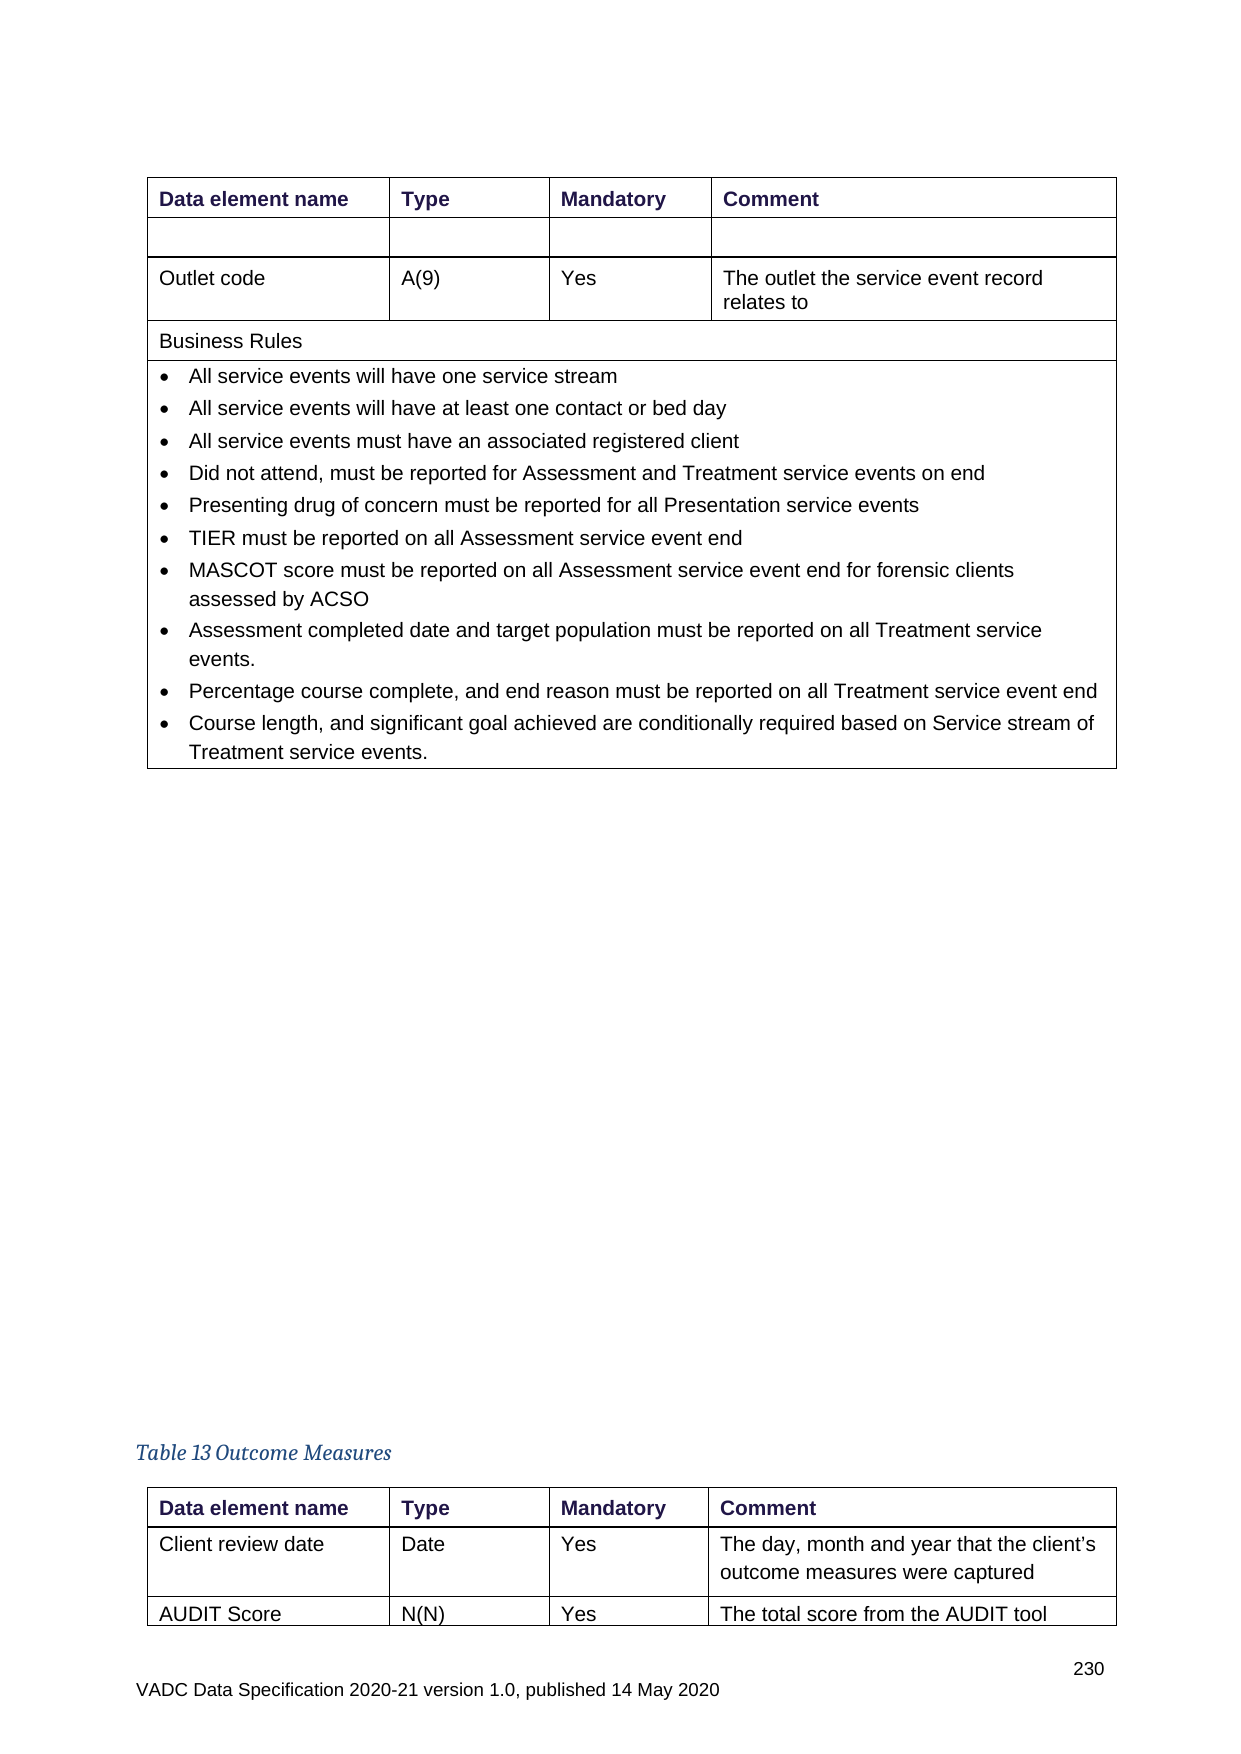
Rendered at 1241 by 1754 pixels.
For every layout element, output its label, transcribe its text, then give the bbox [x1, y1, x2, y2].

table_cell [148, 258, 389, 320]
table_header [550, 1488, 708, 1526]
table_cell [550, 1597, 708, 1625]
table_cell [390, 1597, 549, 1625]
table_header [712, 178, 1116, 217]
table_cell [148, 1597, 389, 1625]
text Table 13 Outcome Measures [136, 1440, 1104, 1466]
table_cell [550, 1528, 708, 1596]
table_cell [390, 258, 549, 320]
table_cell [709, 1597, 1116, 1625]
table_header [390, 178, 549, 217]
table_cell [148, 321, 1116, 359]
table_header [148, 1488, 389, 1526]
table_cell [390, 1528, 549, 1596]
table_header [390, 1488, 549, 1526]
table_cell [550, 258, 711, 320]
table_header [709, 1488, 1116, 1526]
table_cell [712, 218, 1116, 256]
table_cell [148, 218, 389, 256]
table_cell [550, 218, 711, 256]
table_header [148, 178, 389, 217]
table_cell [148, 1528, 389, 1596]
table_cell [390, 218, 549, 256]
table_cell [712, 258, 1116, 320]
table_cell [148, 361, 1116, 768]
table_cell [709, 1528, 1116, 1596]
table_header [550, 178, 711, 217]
